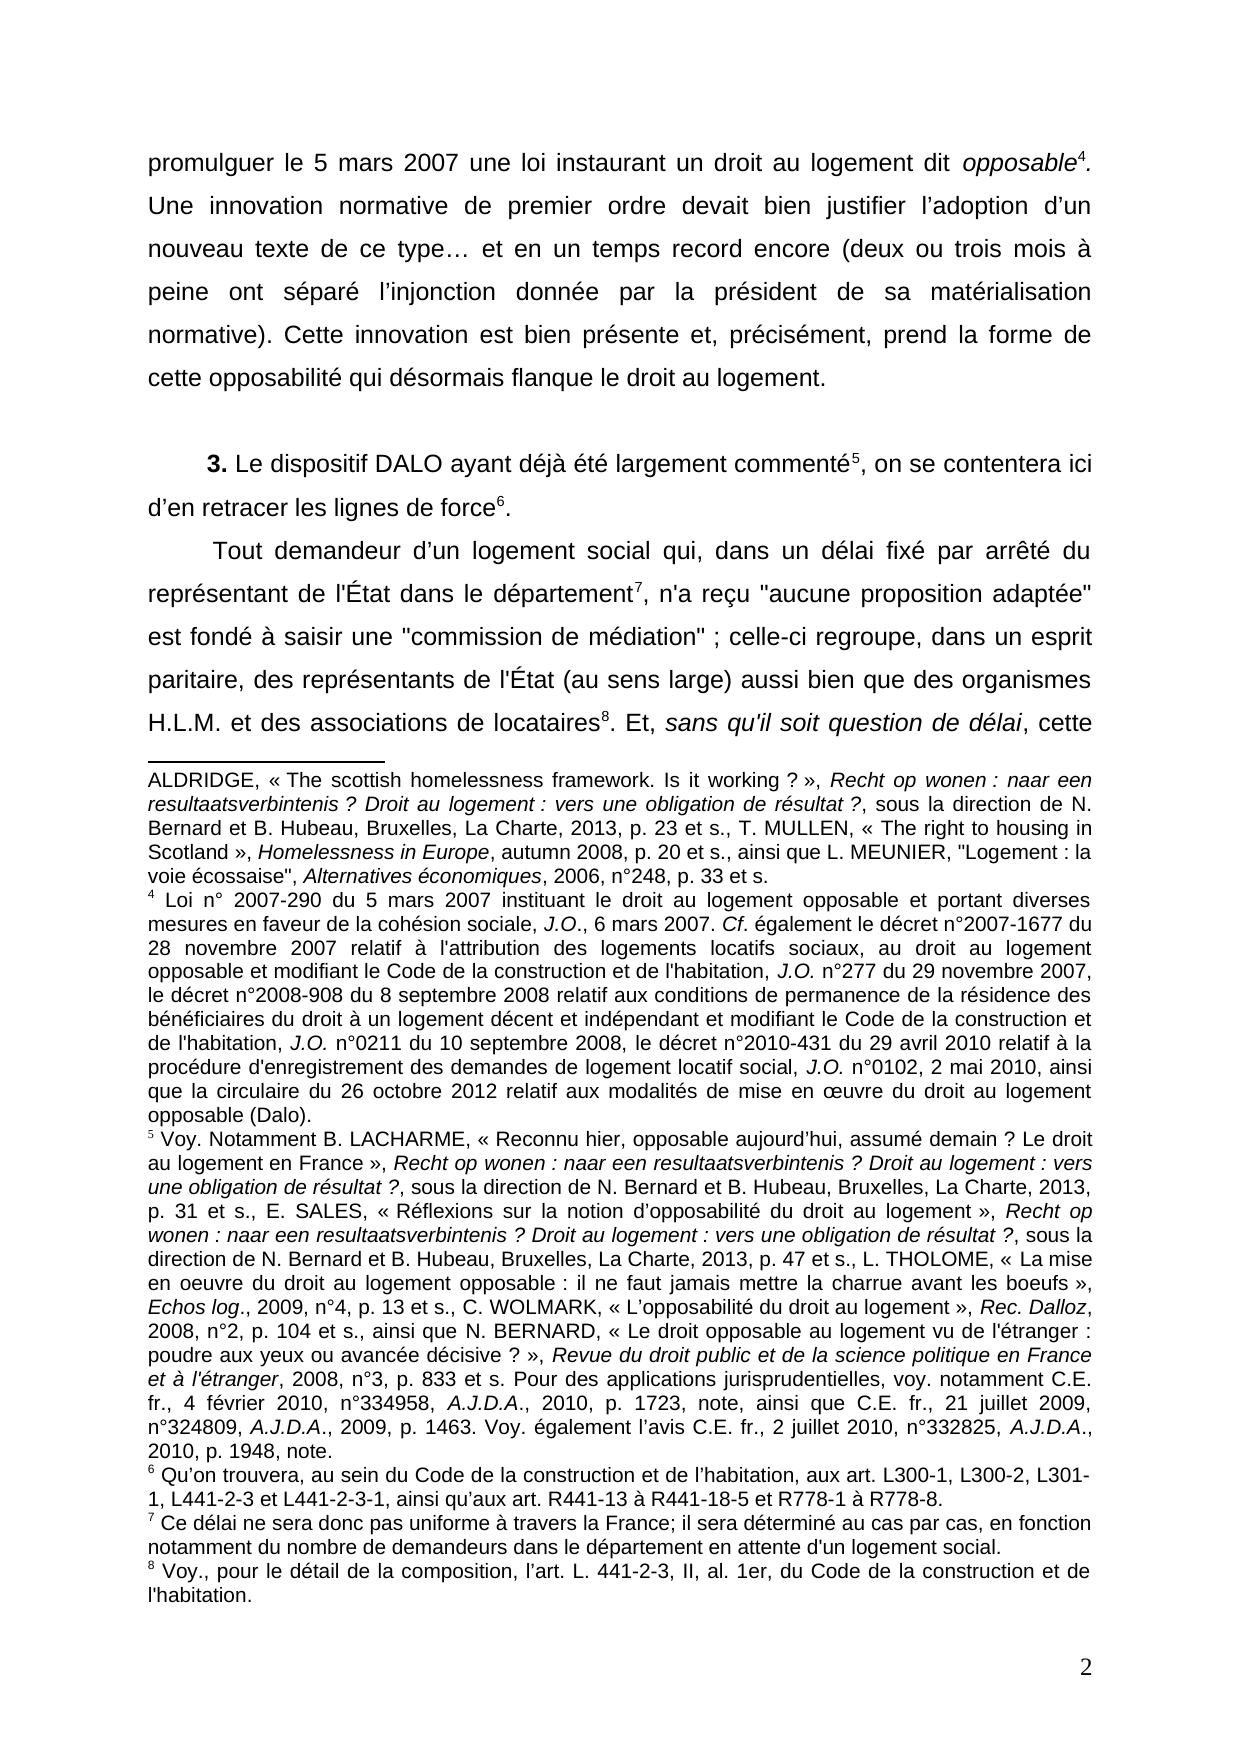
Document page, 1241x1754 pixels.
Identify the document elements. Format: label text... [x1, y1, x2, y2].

text 3. Le dispositif DALO ayant déjà été largement commenté, on se contentera ici d’en retracer les lignes de force. [148, 449, 1093, 521]
text Tout demandeur d’un logement social qui, dans un délai fixé par arrêté du représentant de l'État dans le département, n'a reçu "aucune proposition adaptée" est fondé à saisir une "commission de médiation" ; celle-ci regroupe, dans un esprit paritaire, des représentants de l'État (au sens large) aussi bien que des organismes H.L.M. et des associations de locataires. Et, sans qu'il soit question de délai, cette nouvelle structure de médiation peut être saisie dans l’un (ou plusieurs) des cinq cas limitatifs : lorsque, de bonne foi, le demandeur d'un logement social est dépourvu de logement, menacé d'expulsion sans relogement, hébergé dans un logement de transition, logé dans des locaux insalubres ou manifestement suroccupés (s’il présente un handicap ou a au moins un enfant mineur), schématiquement. Après examen, la commission de médiation désigne ceux des demandeurs qui lui paraissent devoir être reconnus comme "prioritaires" et en communique la liste au préfet, à l’effet qu’un logement leur soit « attribué en urgence ». Il restera alors au préfet à relayer cette demande auprès d'un organisme HLM, qu'il exhorte ainsi à trouver une habitation disponible dans un délai par lui fixé. [148, 536, 1093, 737]
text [148, 148, 1093, 392]
